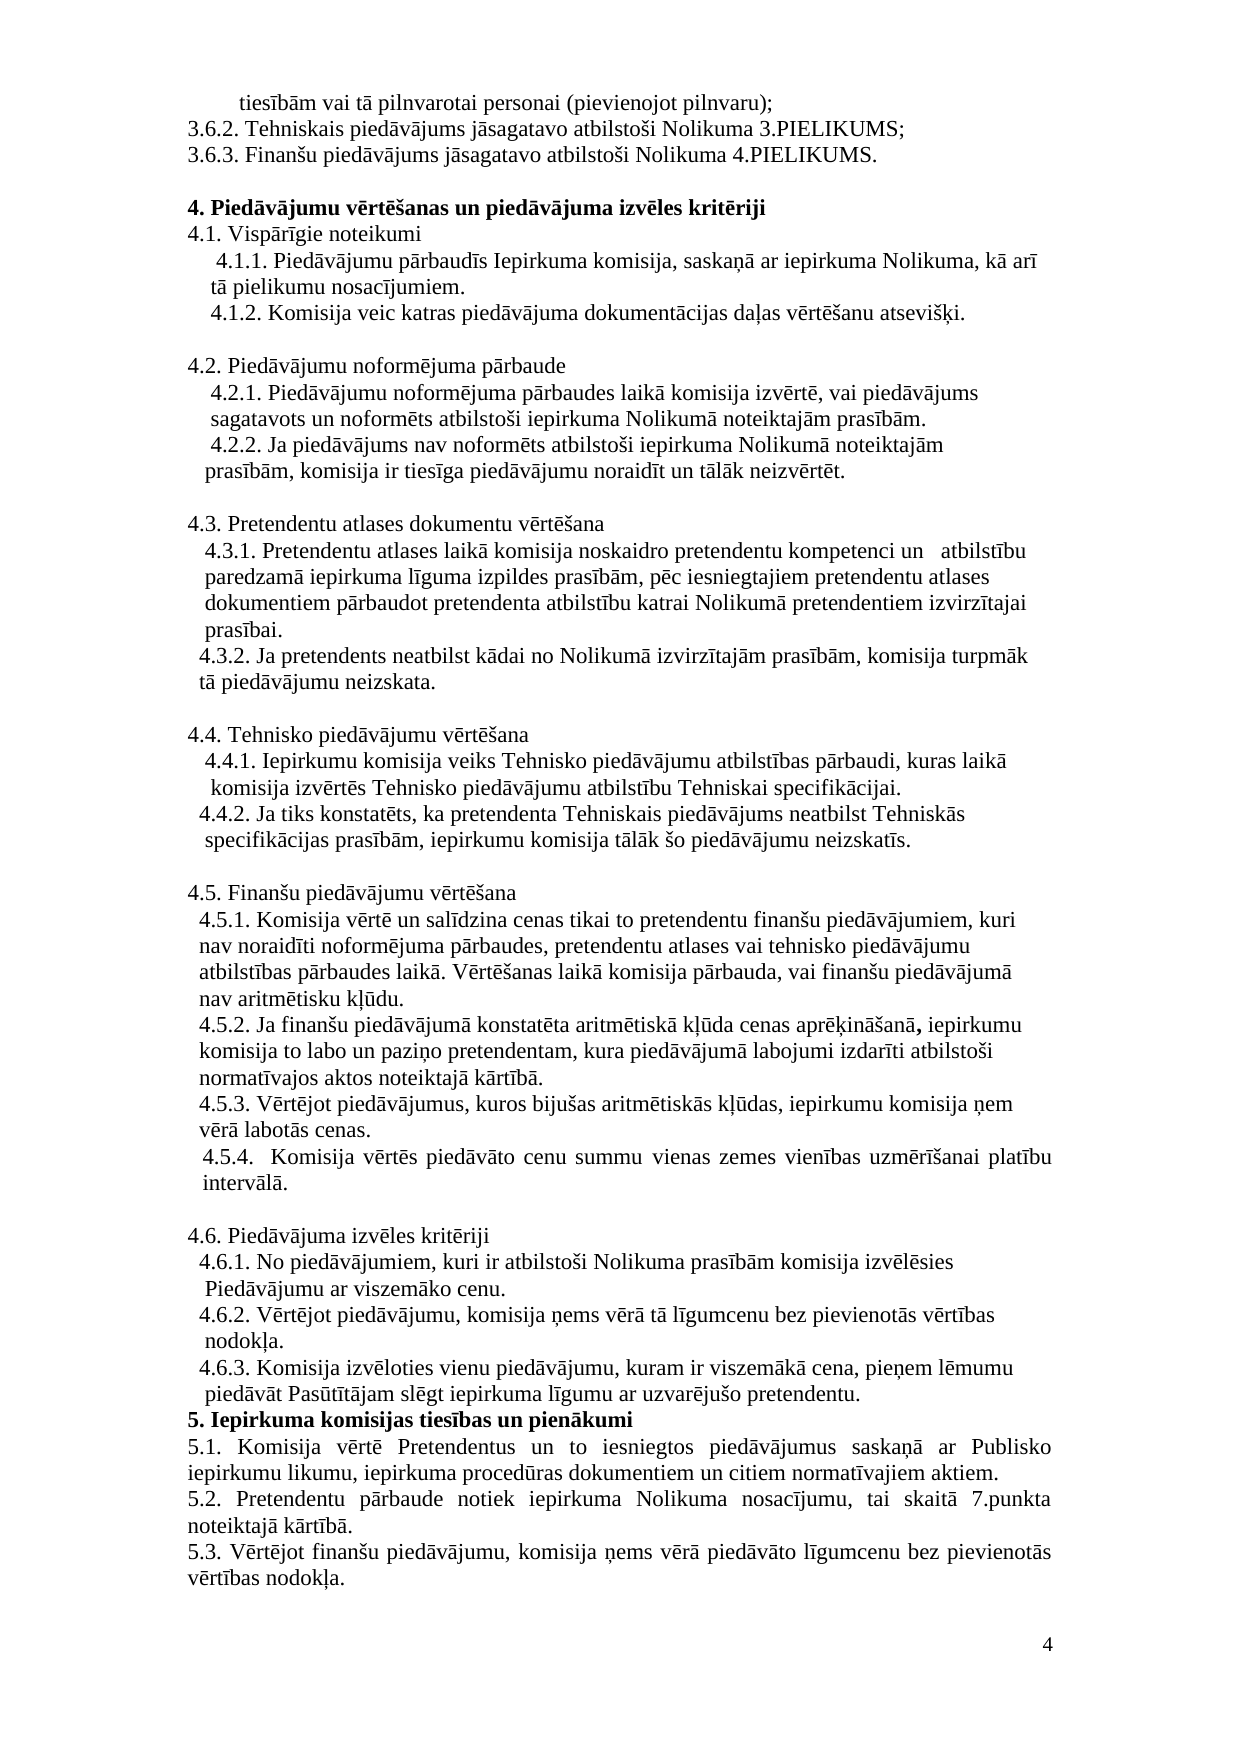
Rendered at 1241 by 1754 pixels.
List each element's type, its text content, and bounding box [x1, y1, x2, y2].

text 4.6.1. No piedāvājumiem, kuri ir atbilstoši Nolikuma prasībām komisija izvēlēsies [187, 1248, 1053, 1274]
text 4.5. Finanšu piedāvājumu vērtēšana [187, 879, 1053, 906]
text tā pielikumu nosacījumiem. [187, 273, 1053, 299]
text 4.4.1. Iepirkumu komisija veiks Tehnisko piedāvājumu atbilstības pārbaudi, kuras laikā [187, 747, 1053, 774]
text specifikācijas prasībām, iepirkumu komisija tālāk šo piedāvājumu neizskatīs. [187, 827, 1053, 853]
text nav noraidīti noformējuma pārbaudes, pretendentu atlases vai tehnisko piedāvājumu [187, 932, 1053, 958]
text 4.6.2. Vērtējot piedāvājumu, komisija ņems vērā tā līgumcenu bez pievienotās vērtības [187, 1301, 1053, 1327]
text dokumentiem pārbaudot pretendenta atbilstību katrai Nolikumā pretendentiem izvirzītajai [187, 589, 1053, 616]
text 5.3. Vērtējot finanšu piedāvājumu, komisija ņems vērā piedāvāto līgumcenu bez pievienotās vērtības nodokļa. [187, 1538, 1053, 1591]
text sagatavots un noformēts atbilstoši iepirkuma Nolikumā noteiktajām prasībām. [187, 405, 1053, 431]
text 3.6.3. Finanšu piedāvājums jāsagatavo atbilstoši Nolikuma 4.PIELIKUMS. [187, 141, 1053, 168]
text paredzamā iepirkuma līguma izpildes prasībām, pēc iesniegtajiem pretendentu atlases [187, 563, 1053, 589]
text prasībai. [187, 616, 1053, 642]
text 5.1. Komisija vērtē Pretendentus un to iesniegtos piedāvājumus saskaņā ar Publisko iepirkumu likumu, iepirkuma procedūras dokumentiem un citiem normatīvajiem aktiem. [187, 1433, 1053, 1485]
text tiesībām vai tā pilnvarotai personai (pievienojot pilnvaru); [187, 89, 1053, 115]
text 4.5.3. Vērtējot piedāvājumus, kuros bijušas aritmētiskās kļūdas, iepirkumu komisija ņem [187, 1090, 1053, 1116]
text 4.1. Vispārīgie noteikumi [187, 220, 1053, 247]
text 4.2.2. Ja piedāvājums nav noformēts atbilstoši iepirkuma Nolikumā noteiktajām [187, 431, 1053, 458]
text nodokļa. [187, 1327, 1053, 1354]
text 5.2. Pretendentu pārbaude notiek iepirkuma Nolikuma nosacījumu, tai skaitā 7.punkta noteiktajā kārtībā. [187, 1485, 1053, 1538]
text 4.3. Pretendentu atlases dokumentu vērtēšana [187, 510, 1053, 537]
text 4.6.3. Komisija izvēloties vienu piedāvājumu, kuram ir viszemākā cena, pieņem lēmumu [187, 1354, 1053, 1380]
text 4. Piedāvājumu vērtēšanas un piedāvājuma izvēles kritēriji [187, 194, 1053, 220]
text nav aritmētisku kļūdu. [187, 985, 1053, 1011]
text 5. Iepirkuma komisijas tiesības un pienākumi [187, 1406, 1053, 1433]
text tā piedāvājumu neizskata. [187, 668, 1053, 695]
text komisija to labo un paziņo pretendentam, kura piedāvājumā labojumi izdarīti atbilstoši [187, 1037, 1053, 1064]
text 4.1.1. Piedāvājumu pārbaudīs Iepirkuma komisija, saskaņā ar iepirkuma Nolikuma, kā arī [187, 247, 1053, 273]
text atbilstības pārbaudes laikā. Vērtēšanas laikā komisija pārbauda, vai finanšu piedāvājumā [187, 958, 1053, 985]
text 4.5.1. Komisija vērtē un salīdzina cenas tikai to pretendentu finanšu piedāvājumiem, kuri [187, 906, 1053, 932]
text piedāvāt Pasūtītājam slēgt iepirkuma līgumu ar uzvarējušo pretendentu. [187, 1380, 1053, 1406]
text Piedāvājumu ar viszemāko cenu. [187, 1274, 1053, 1301]
text normatīvajos aktos noteiktajā kārtībā. [187, 1064, 1053, 1090]
text 4.2. Piedāvājumu noformējuma pārbaude [187, 352, 1053, 378]
text komisija izvērtēs Tehnisko piedāvājumu atbilstību Tehniskai specifikācijai. [187, 774, 1053, 800]
text prasībām, komisija ir tiesīga piedāvājumu noraidīt un tālāk neizvērtēt. [187, 458, 1053, 484]
text 4.5.2. Ja finanšu piedāvājumā konstatēta aritmētiskā kļūda cenas aprēķināšanā, iepirkumu [187, 1011, 1053, 1037]
text 4.3.1. Pretendentu atlases laikā komisija noskaidro pretendentu kompetenci un atbilstību [187, 537, 1053, 563]
text 4.2.1. Piedāvājumu noformējuma pārbaudes laikā komisija izvērtē, vai piedāvājums [187, 378, 1053, 405]
text 4.5.4. Komisija vērtēs piedāvāto cenu summu vienas zemes vienības uzmērīšanai platību intervālā. [202, 1143, 1053, 1196]
text 4.4.2. Ja tiks konstatēts, ka pretendenta Tehniskais piedāvājums neatbilst Tehniskās [187, 800, 1053, 827]
text 4.4. Tehnisko piedāvājumu vērtēšana [187, 721, 1053, 747]
text vērā labotās cenas. [187, 1116, 1053, 1143]
text 4.3.2. Ja pretendents neatbilst kādai no Nolikumā izvirzītajām prasībām, komisija turpmāk [187, 642, 1053, 668]
text 4.6. Piedāvājuma izvēles kritēriji [187, 1222, 1053, 1248]
text 4.1.2. Komisija veic katras piedāvājuma dokumentācijas daļas vērtēšanu atsevišķi. [187, 299, 1053, 326]
text 3.6.2. Tehniskais piedāvājums jāsagatavo atbilstoši Nolikuma 3.PIELIKUMS; [187, 115, 1053, 141]
